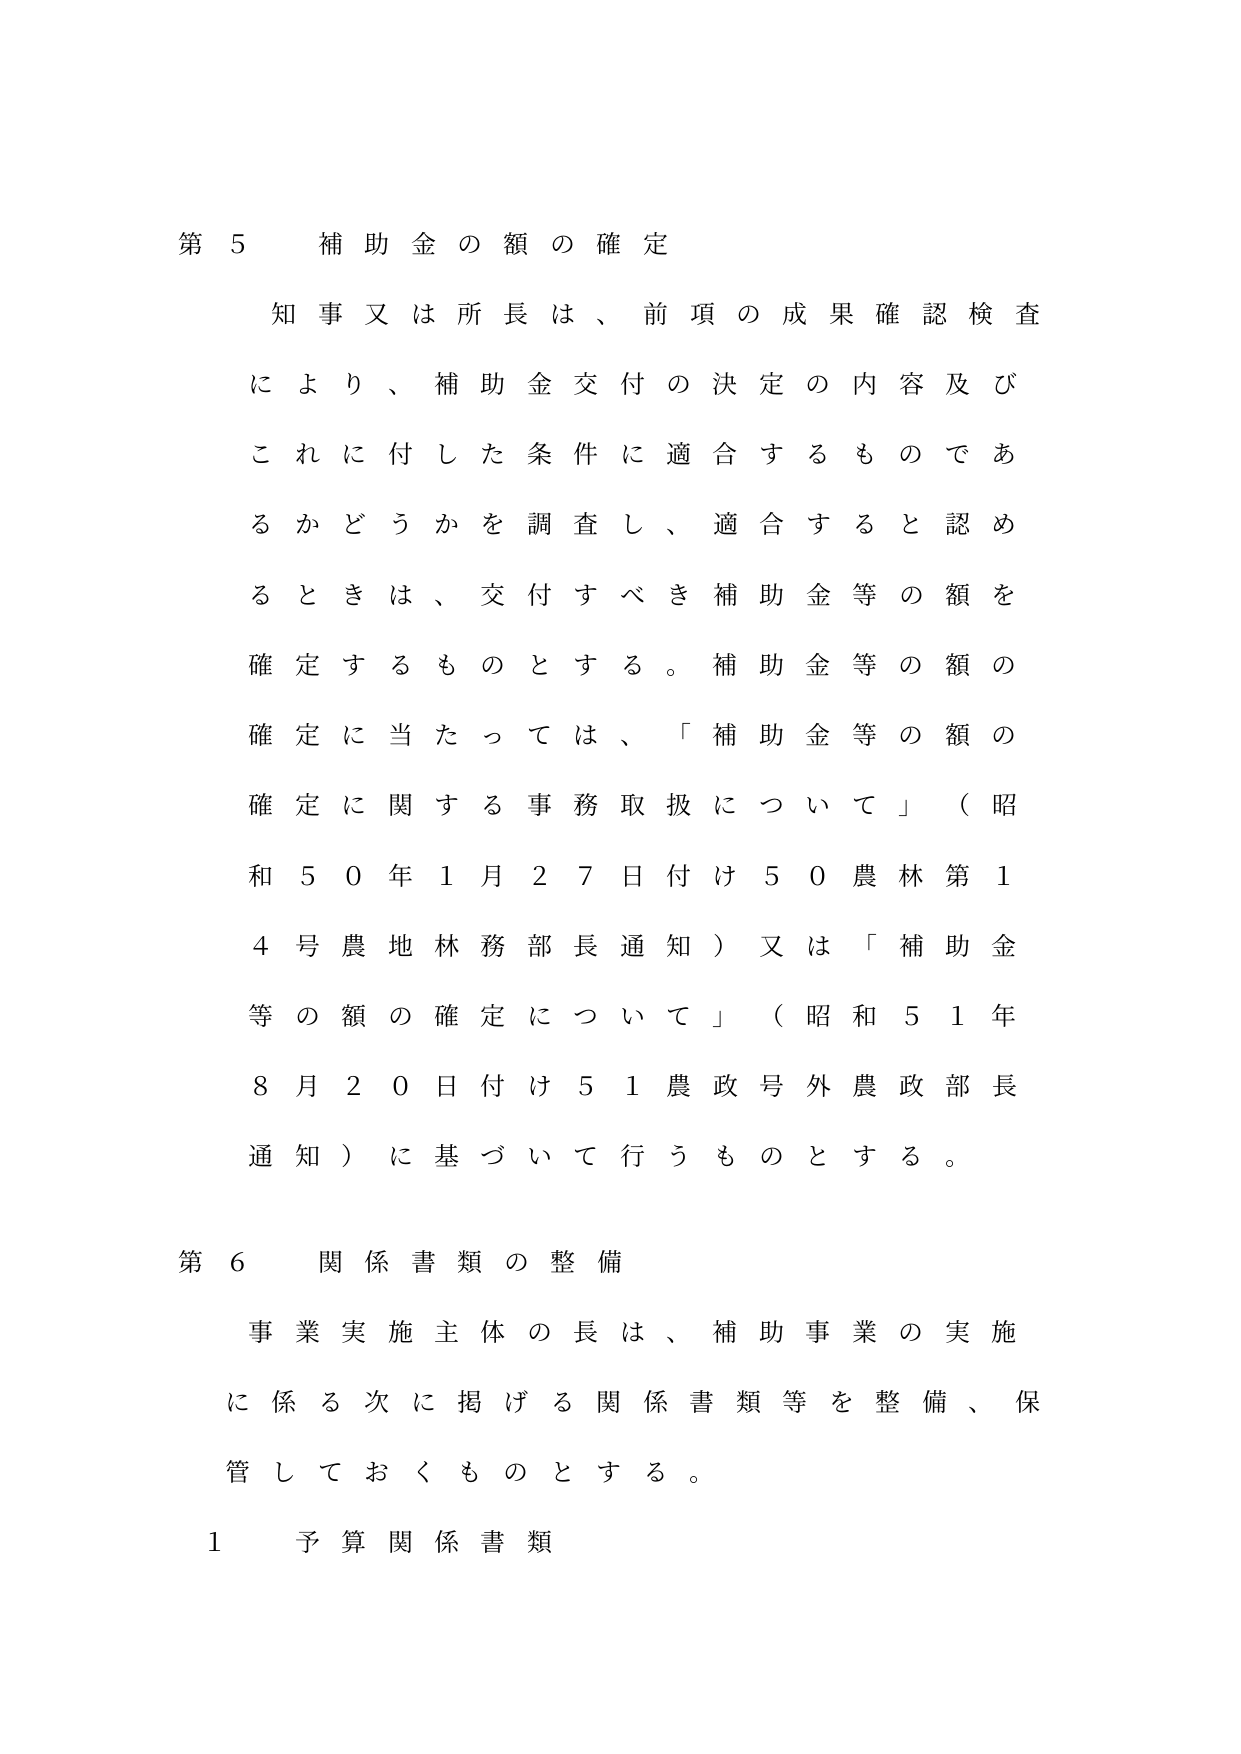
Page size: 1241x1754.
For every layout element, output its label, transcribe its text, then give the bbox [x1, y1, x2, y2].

text 事業実施主体の長は、補助事業の実施に係る次に掲げる関係書類等を整備、保管しておくものとする。 [225, 1295, 1061, 1506]
text 第５ 補助金の額の確定 [179, 207, 1061, 277]
text 知事又は所長は、前項の成果確認検査により、補助金交付の決定の内容及びこれに付した条件に適合するものであるかどうかを調査し、適合すると認めるときは、交付すべき補助金等の額を確定するものとする。補助金等の額の確定に当たっては、「補助金等の額の確定に関する事務取扱について」（昭和５０年１月２７日付け５０農林第１４号農地林務部長通知）又は「補助金等の額の確定について」（昭和５１年８月２０日付け５１農政号外農政部長通知）に基づいて行うものとする。 [225, 277, 1061, 1190]
text 第６ 関係書類の整備 [179, 1225, 1061, 1295]
text １ 予算関係書類 [179, 1506, 1061, 1576]
